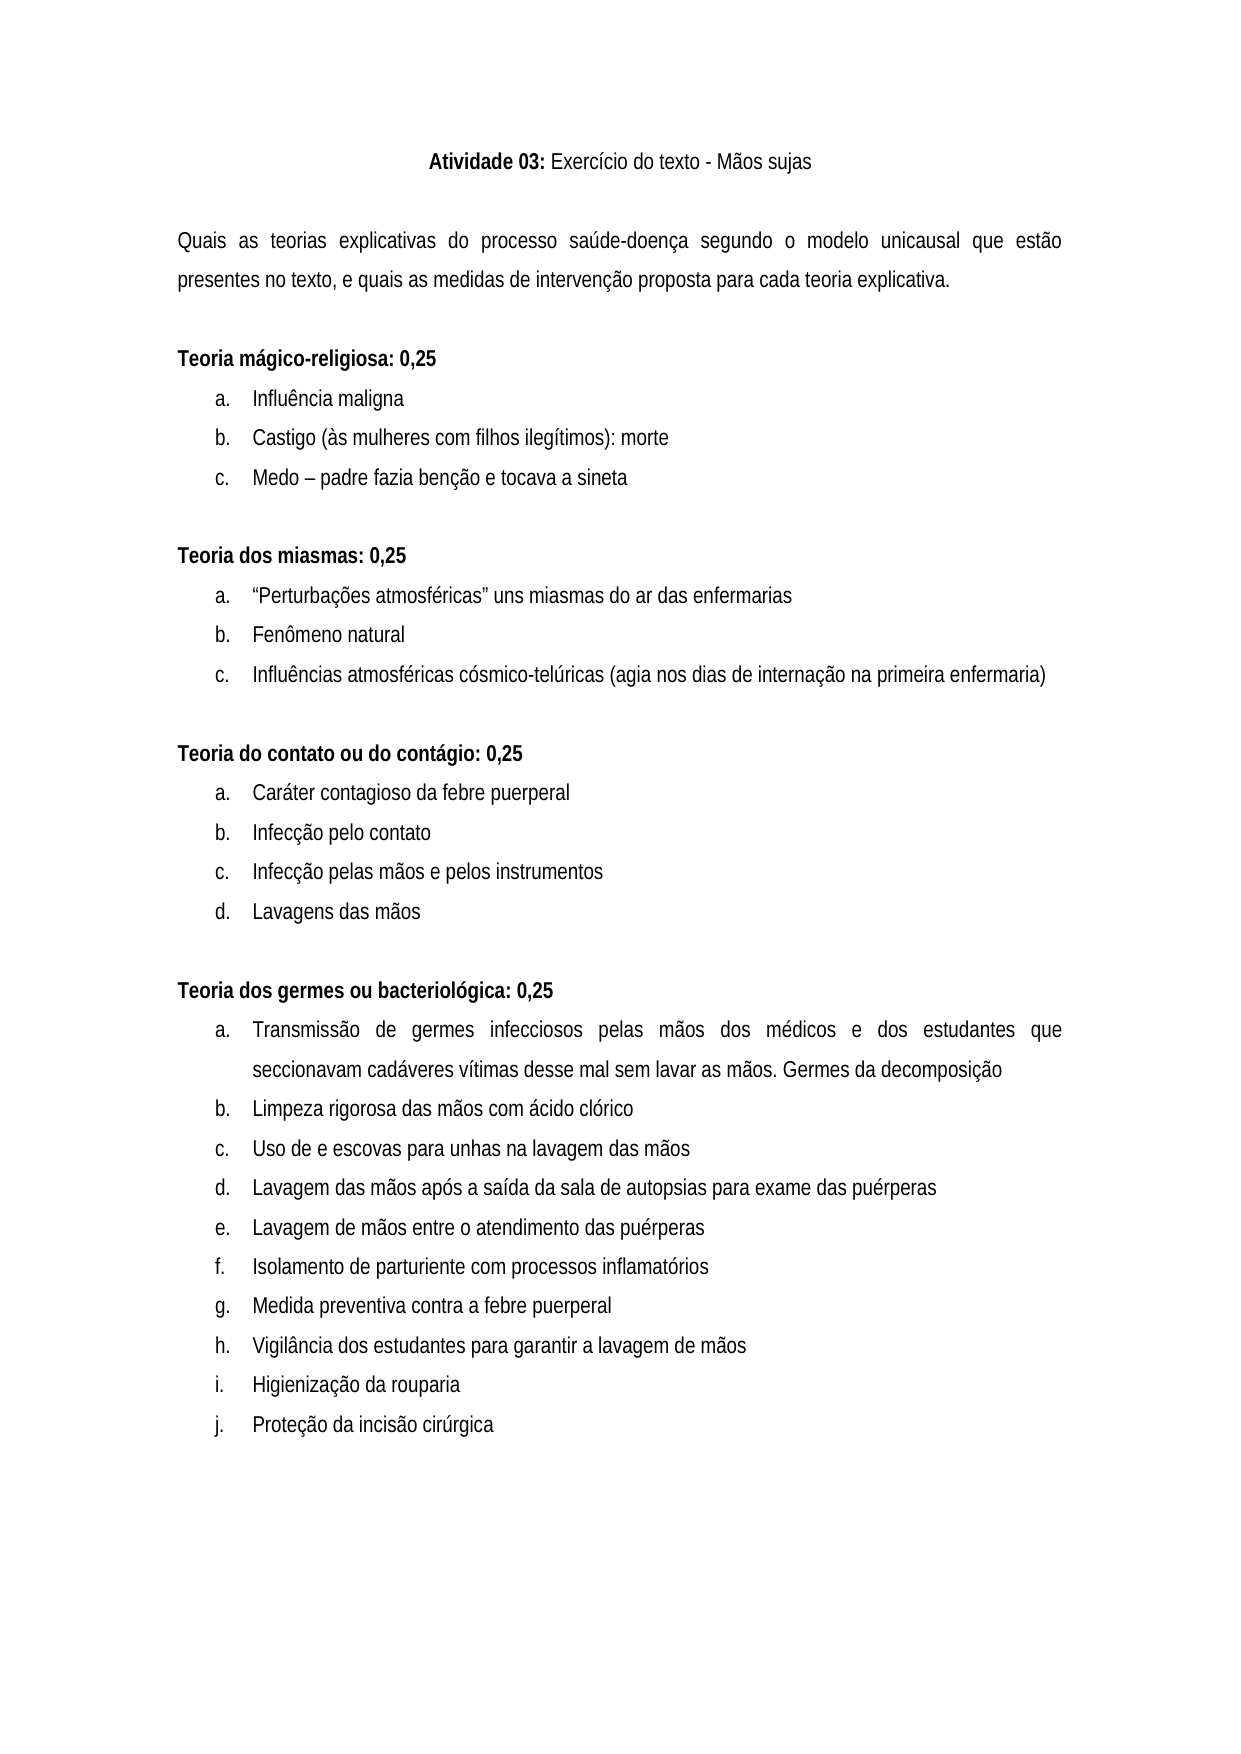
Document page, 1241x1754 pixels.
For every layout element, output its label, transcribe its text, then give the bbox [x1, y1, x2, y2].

text Teoria dos miasmas: 0,25 [177, 542, 1063, 569]
list Fenômeno natural [215, 621, 1063, 648]
text Teoria mágico-religiosa: 0,25 [177, 345, 1063, 371]
list Transmissão de germes infecciosos pelas mãos dos médicos e dos estudantes que seccionavam cadáveres vítimas desse mal sem lavar as mãos. Germes da decomposição [215, 1016, 1063, 1082]
list Infecção pelo contato [215, 819, 1063, 845]
text Teoria dos germes ou bacteriológica: 0,25 [177, 977, 1063, 1003]
list Influência maligna [215, 384, 1063, 411]
list Limpeza rigorosa das mãos com ácido clórico [215, 1095, 1063, 1121]
list “Perturbações atmosféricas” uns miasmas do ar das enfermarias [215, 582, 1063, 608]
list Uso de e escovas para unhas na lavagem das mãos [215, 1134, 1063, 1161]
list Vigilância dos estudantes para garantir a lavagem de mãos [215, 1332, 1063, 1358]
text Atividade 03: Exercício do texto - Mãos sujas [177, 148, 1063, 174]
list Lavagem das mãos após a saída da sala de autopsias para exame das puérperas [215, 1174, 1063, 1200]
list Lavagem de mãos entre o atendimento das puérperas [215, 1213, 1063, 1240]
list Caráter contagioso da febre puerperal [215, 779, 1063, 806]
list Influências atmosféricas cósmico-telúricas (agia nos dias de internação na primeira enfermaria) [215, 661, 1063, 687]
list Lavagens das mãos [215, 898, 1063, 924]
list Proteção da incisão cirúrgica [215, 1411, 1063, 1437]
list Infecção pelas mãos e pelos instrumentos [215, 858, 1063, 884]
list Medo – padre fazia benção e tocava a sineta [215, 463, 1063, 490]
text Teoria do contato ou do contágio: 0,25 [177, 740, 1063, 766]
list Isolamento de parturiente com processos inflamatórios [215, 1253, 1063, 1279]
list Castigo (às mulheres com filhos ilegítimos): morte [215, 424, 1063, 450]
list Medida preventiva contra a febre puerperal [215, 1292, 1063, 1319]
list Higienização da rouparia [215, 1371, 1063, 1398]
text Quais as teorias explicativas do processo saúde-doença segundo o modelo unicausal que estão presentes no texto, e quais as medidas de intervenção proposta para cada teoria explicativa. [177, 227, 1063, 292]
